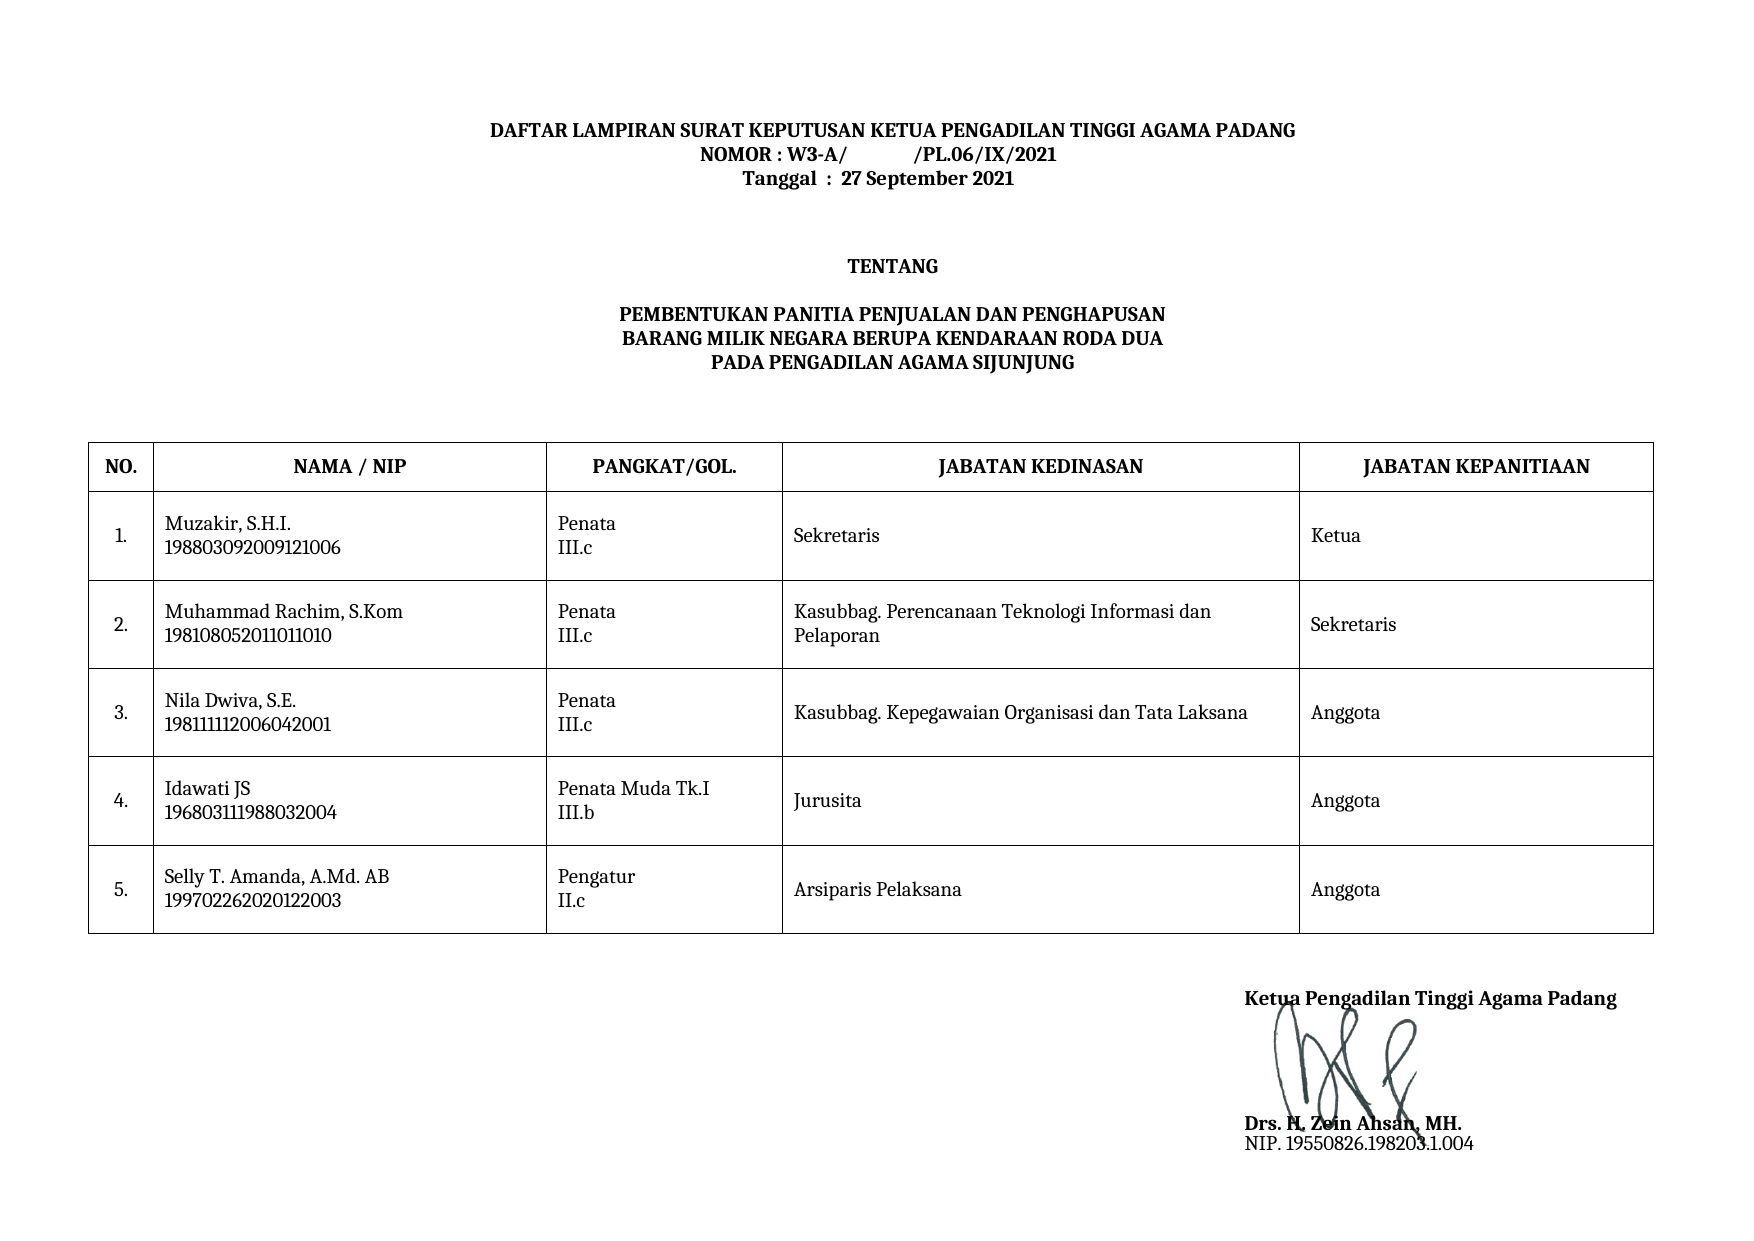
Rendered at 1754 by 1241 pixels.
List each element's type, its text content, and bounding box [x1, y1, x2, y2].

text Ketua Pengadilan Tinggi Agama Padang [663, 987, 1741, 1011]
table_cell Arsiparis Pelaksana [783, 846, 1299, 933]
text Tanggal : 27 September 2021 [44, 166, 1712, 190]
text NIP. 19550826.198203.1.004 [663, 1135, 1741, 1154]
table_cell Sekretaris [1300, 581, 1653, 668]
table_cell 1. [89, 492, 153, 579]
table_cell Jurusita [783, 757, 1299, 844]
text PADA PENGADILAN AGAMA SIJUNJUNG [44, 351, 1741, 375]
picture [1233, 1011, 1491, 1111]
table_cell Anggota [1300, 669, 1653, 756]
table_cell Nila Dwiva, S.E. 198111112006042001 [154, 669, 546, 756]
table_cell Ketua [1300, 492, 1653, 579]
table_cell Penata Muda Tk.I III.b [547, 757, 782, 844]
table_cell 5. [89, 846, 153, 933]
table_cell Muzakir, S.H.I. 198803092009121006 [154, 492, 546, 579]
table_cell Penata III.c [547, 581, 782, 668]
table_cell Kasubbag. Perencanaan Teknologi Informasi dan Pelaporan [783, 581, 1299, 668]
table_header NAMA / NIP [154, 443, 546, 491]
table_cell Muhammad Rachim, S.Kom 198108052011011010 [154, 581, 546, 668]
table_cell Penata III.c [547, 492, 782, 579]
text BARANG MILIK NEGARA BERUPA KENDARAAN RODA DUA [44, 327, 1741, 351]
table_cell 4. [89, 757, 153, 844]
table_header JABATAN KEDINASAN [783, 443, 1299, 491]
text Drs. H. Zein Ahsan, MH. [663, 1111, 1741, 1135]
table_header NO. [89, 443, 153, 491]
table_header JABATAN KEPANITIAAN [1300, 443, 1653, 491]
table_header PANGKAT/GOL. [547, 443, 782, 491]
table_cell 3. [89, 669, 153, 756]
text DAFTAR LAMPIRAN SURAT KEPUTUSAN KETUA PENGADILAN TINGGI AGAMA PADANG [44, 118, 1741, 142]
text NOMOR : W3-A/ /PL.06/IX/2021 [44, 142, 1712, 166]
table_cell Penata III.c [547, 669, 782, 756]
text PEMBENTUKAN PANITIA PENJUALAN DAN PENGHAPUSAN [44, 303, 1741, 327]
table_cell 2. [89, 581, 153, 668]
table_cell Pengatur II.c [547, 846, 782, 933]
text TENTANG [44, 255, 1741, 279]
table_cell Idawati JS 196803111988032004 [154, 757, 546, 844]
table_cell Kasubbag. Kepegawaian Organisasi dan Tata Laksana [783, 669, 1299, 756]
table_cell Anggota [1300, 757, 1653, 844]
table_cell Selly T. Amanda, A.Md. AB 199702262020122003 [154, 846, 546, 933]
table_cell Anggota [1300, 846, 1653, 933]
table_cell Sekretaris [783, 492, 1299, 579]
